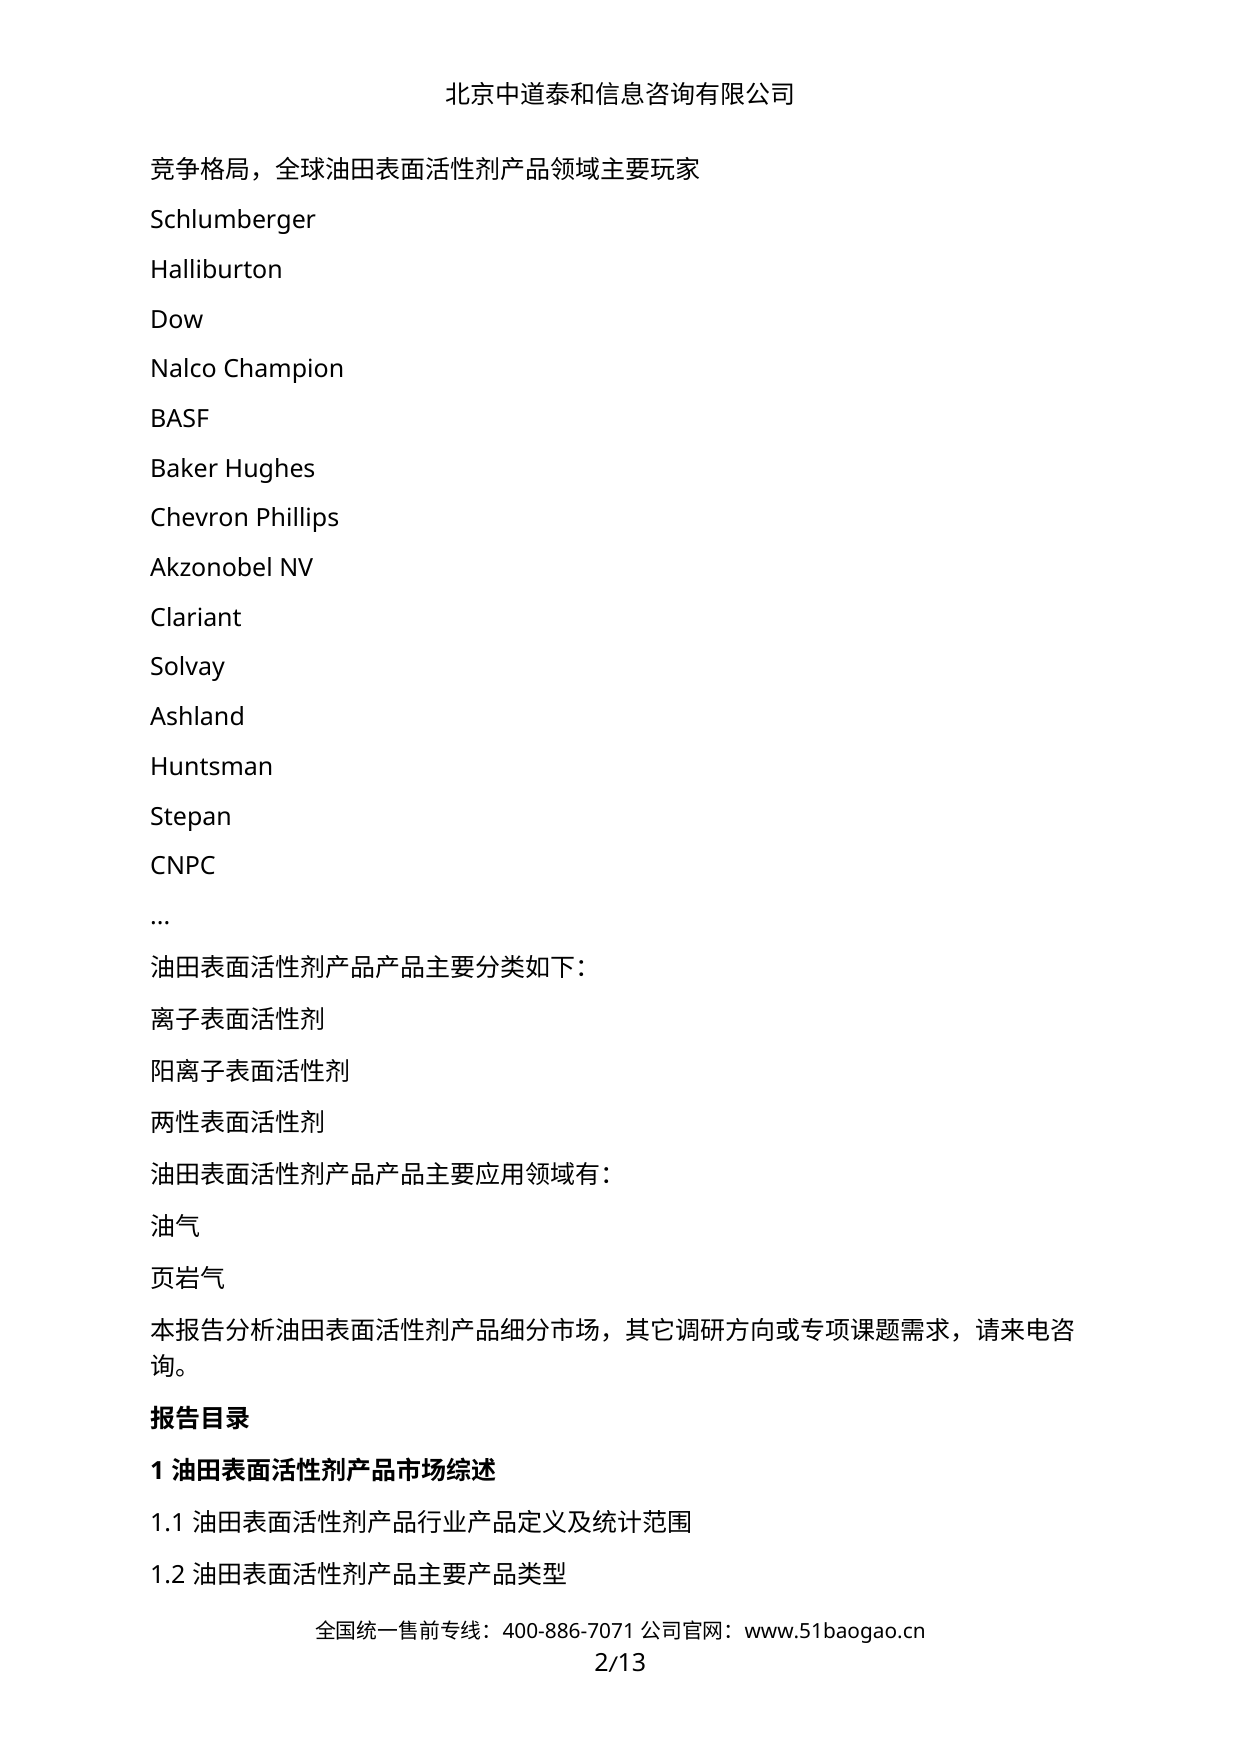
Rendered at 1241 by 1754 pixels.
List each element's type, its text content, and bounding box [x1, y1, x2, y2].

text Akzonobel NV [150, 550, 1090, 584]
text Halliburton [150, 252, 1090, 286]
text CNPC [150, 848, 1090, 882]
text 页岩气 [150, 1258, 1090, 1295]
text ... [150, 897, 1090, 932]
text Schlumberger [150, 202, 1090, 236]
text Baker Hughes [150, 450, 1090, 484]
text 两性表面活性剂 [150, 1103, 1090, 1139]
text 本报告分析油田表面活性剂产品细分市场，其它调研方向或专项课题需求，请来电咨询。 [150, 1310, 1090, 1383]
text Chevron Phillips [150, 500, 1090, 534]
text BASF [150, 401, 1090, 435]
text 油气 [150, 1207, 1090, 1243]
text Stepan [150, 798, 1090, 832]
text 1.1 油田表面活性剂产品行业产品定义及统计范围 [150, 1502, 1090, 1538]
text 阳离子表面活性剂 [150, 1051, 1090, 1087]
text Dow [150, 301, 1090, 335]
text 1 油田表面活性剂产品市场综述 [150, 1450, 1090, 1487]
text 报告目录 [150, 1398, 1090, 1435]
text Huntsman [150, 748, 1090, 782]
text Ashland [150, 699, 1090, 733]
text Clariant [150, 599, 1090, 633]
text Solvay [150, 649, 1090, 683]
text 1.2 油田表面活性剂产品主要产品类型 [150, 1554, 1090, 1590]
text 竞争格局，全球油田表面活性剂产品领域主要玩家 [150, 150, 1090, 186]
text 离子表面活性剂 [150, 999, 1090, 1035]
text 油田表面活性剂产品产品主要应用领域有： [150, 1155, 1090, 1191]
text Nalco Champion [150, 351, 1090, 385]
text 油田表面活性剂产品产品主要分类如下： [150, 947, 1090, 983]
